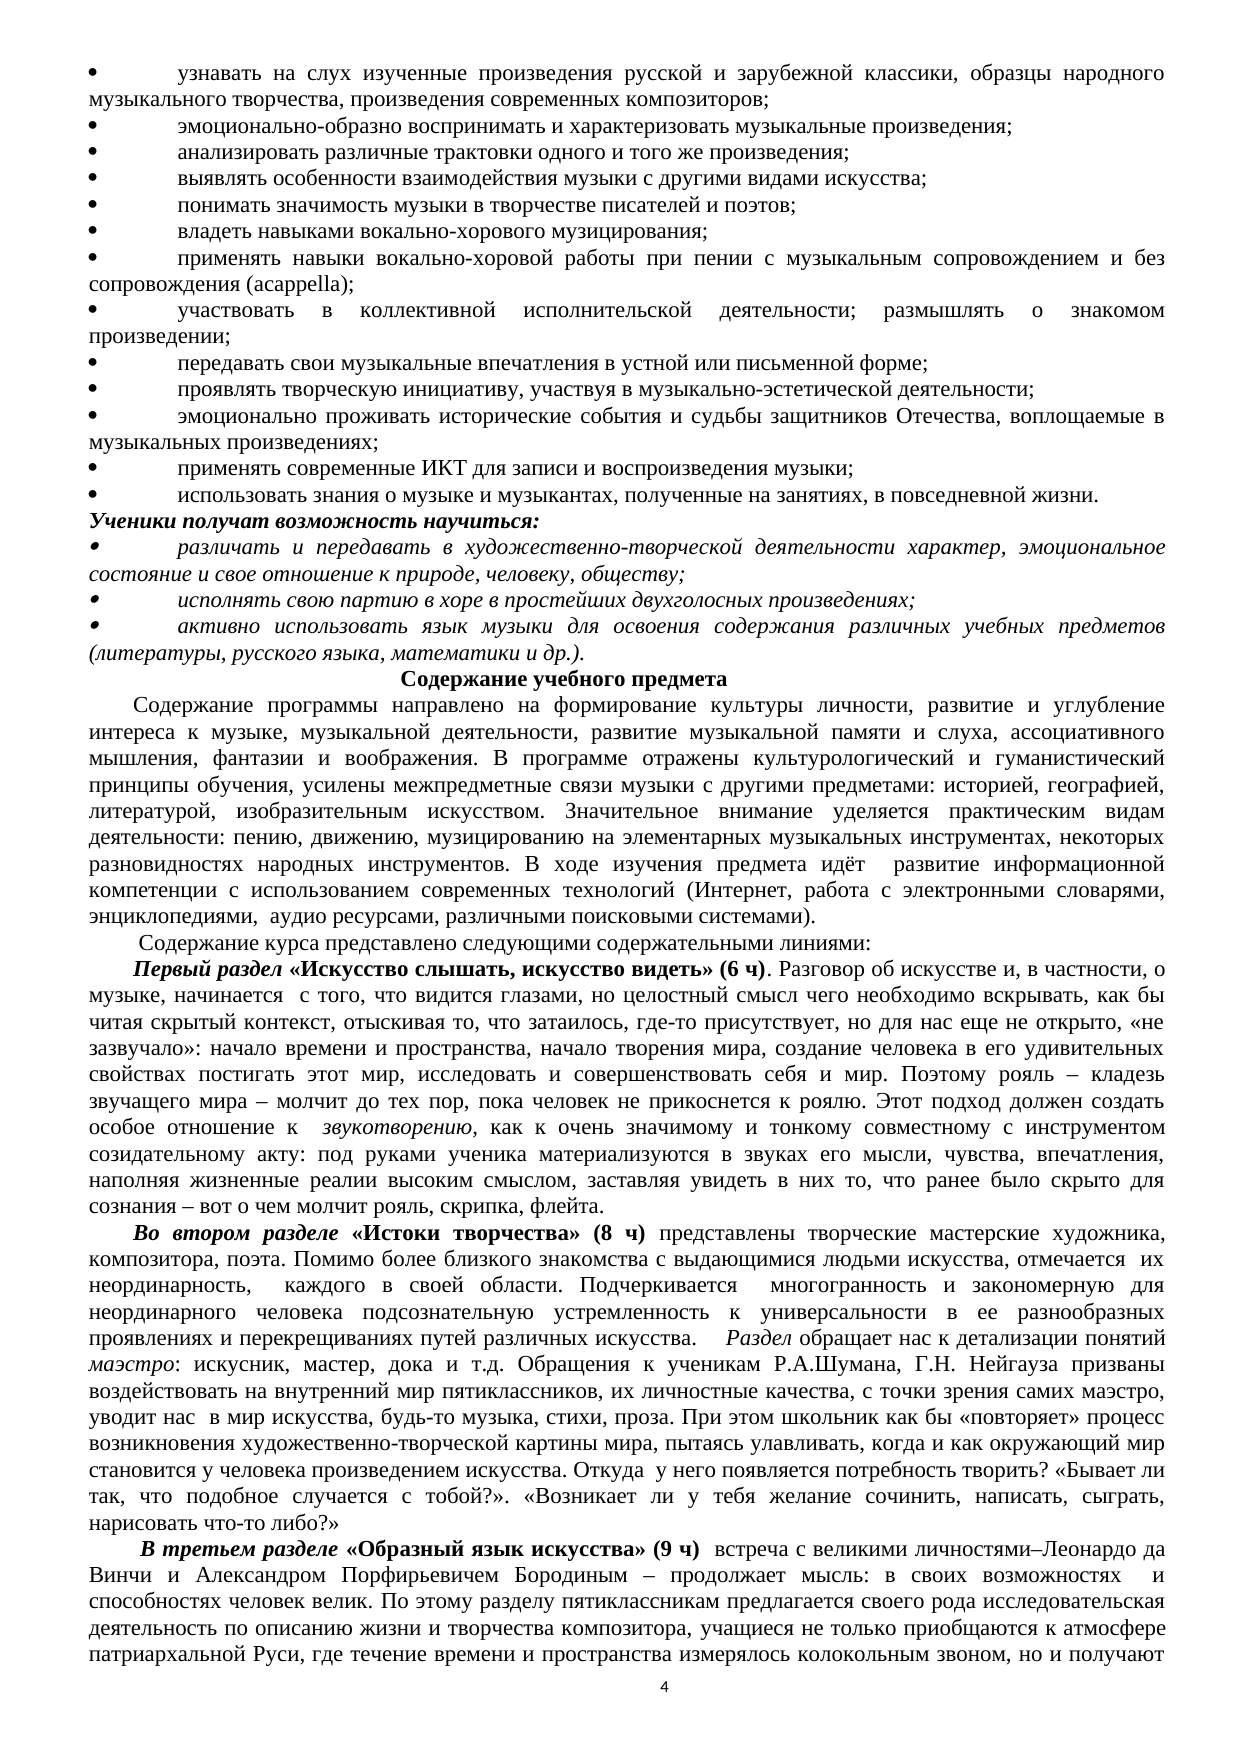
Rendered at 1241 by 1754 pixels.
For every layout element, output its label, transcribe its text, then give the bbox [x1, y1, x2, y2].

list анализировать различные трактовки одного и того же произведения; [88, 138, 1167, 164]
list проявлять творческую инициативу, участвуя в музыкально-эстетической деятельности; [88, 375, 1167, 402]
text Содержание курса представлено следующими содержательными линиями: [88, 929, 1167, 955]
list эмоционально-образно воспринимать и характеризовать музыкальные произведения; [88, 112, 1167, 138]
text Первый раздел «Искусство слышать, искусство видеть» (6 ч). Разговор об искусстве и, в частности, о музыке, начинается с того, что видится глазами, но целостный смысл чего необходимо вскрывать, как бы читая скрытый контекст, отыскивая то, что затаилось, где-то присутствует, но для нас еще не открыто, «не зазвучало»: начало времени и пространства, начало творения мира, создание человека в его удивительных свойствах постигать этот мир, исследовать и совершенствовать себя и мир. Поэтому рояль – кладезь звучащего мира – молчит до тех пор, пока человек не прикоснется к роялю. Этот подход должен создать особое отношение к звукотворению, как к очень значимому и тонкому совместному с инструментом созидательному акту: под руками ученика материализуются в звуках его мысли, чувства, впечатления, наполняя жизненные реалии высоким смыслом, заставляя увидеть в них то, что ранее было скрыто для сознания – вот о чем молчит рояль, скрипка, флейта. [88, 955, 1167, 1219]
list активно использовать язык музыки для освоения содержания различных учебных предметов (литературы, русского языка, математики и др.). [88, 612, 1167, 665]
text Во втором разделе «Истоки творчества» (8 ч) представлены творческие мастерские художника, композитора, поэта. Помимо более близкого знакомства с выдающимися людьми искусства, отмечается их неординарность, каждого в своей области. Подчеркивается многогранность и закономерную для неординарного человека подсознательную устремленность к универсальности в ее разнообразных проявлениях и перекрещиваниях путей различных искусства. Раздел обращает нас к детализации понятий маэстро: искусник, мастер, дока и т.д. Обращения к ученикам Р.А.Шумана, Г.Н. Нейгауза призваны воздействовать на внутренний мир пятиклассников, их личностные качества, с точки зрения самих маэстро, уводит нас в мир искусства, будь-то музыка, стихи, проза. При этом школьник как бы «повторяет» процесс возникновения художественно-творческой картины мира, пытаясь улавливать, когда и как окружающий мир становится у человека произведением искусства. Откуда у него появляется потребность творить? «Бывает ли так, что подобное случается с тобой?». «Возникает ли у тебя желание сочинить, написать, сыграть, нарисовать что-то либо?» [88, 1219, 1167, 1535]
list владеть навыками вокально-хорового музицирования; [88, 217, 1167, 243]
list эмоционально проживать исторические события и судьбы защитников Отечества, воплощаемые в музыкальных произведениях; [88, 402, 1167, 454]
text Содержание учебного предмета [177, 665, 1167, 692]
list применять навыки вокально-хоровой работы при пении с музыкальным сопровождением и без сопровождения (acappella); [88, 243, 1167, 296]
list применять современные ИКТ для записи и воспроизведения музыки; [88, 454, 1167, 481]
list различать и передавать в художественно-творческой деятельности характер, эмоциональное состояние и свое отношение к природе, человеку, обществу; [88, 533, 1167, 586]
text Ученики получат возможность научиться: [88, 507, 1167, 533]
text Содержание программы направлено на формирование культуры личности, развитие и углубление интереса к музыке, музыкальной деятельности, развитие музыкальной памяти и слуха, ассоциативного мышления, фантазии и воображения. В программе отражены культурологический и гуманистический принципы обучения, усилены межпредметные связи музыки с другими предметами: историей, географией, литературой, изобразительным искусством. Значительное внимание уделяется практическим видам деятельности: пению, движению, музицированию на элементарных музыкальных инструментах, некоторых разновидностях народных инструментов. В ходе изучения предмета идёт развитие информационной компетенции с использованием современных технологий (Интернет, работа с электронными словарями, энциклопедиями, аудио ресурсами, различными поисковыми системами). [88, 692, 1167, 929]
list понимать значимость музыки в творчестве писателей и поэтов; [88, 191, 1167, 217]
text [88, 1535, 1167, 1667]
list передавать свои музыкальные впечатления в устной или письменной форме; [88, 349, 1167, 375]
list исполнять свою партию в хоре в простейших двухголосных произведениях; [88, 586, 1167, 612]
list участвовать в коллективной исполнительской деятельности; размышлять о знакомом произведении; [88, 296, 1167, 349]
list выявлять особенности взаимодействия музыки с другими видами искусства; [88, 164, 1167, 191]
list использовать знания о музыке и музыкантах, полученные на занятиях, в повседневной жизни. [88, 481, 1167, 507]
list узнавать на слух изученные произведения русской и зарубежной классики, образцы народного музыкального творчества, произведения современных композиторов; [88, 59, 1167, 112]
